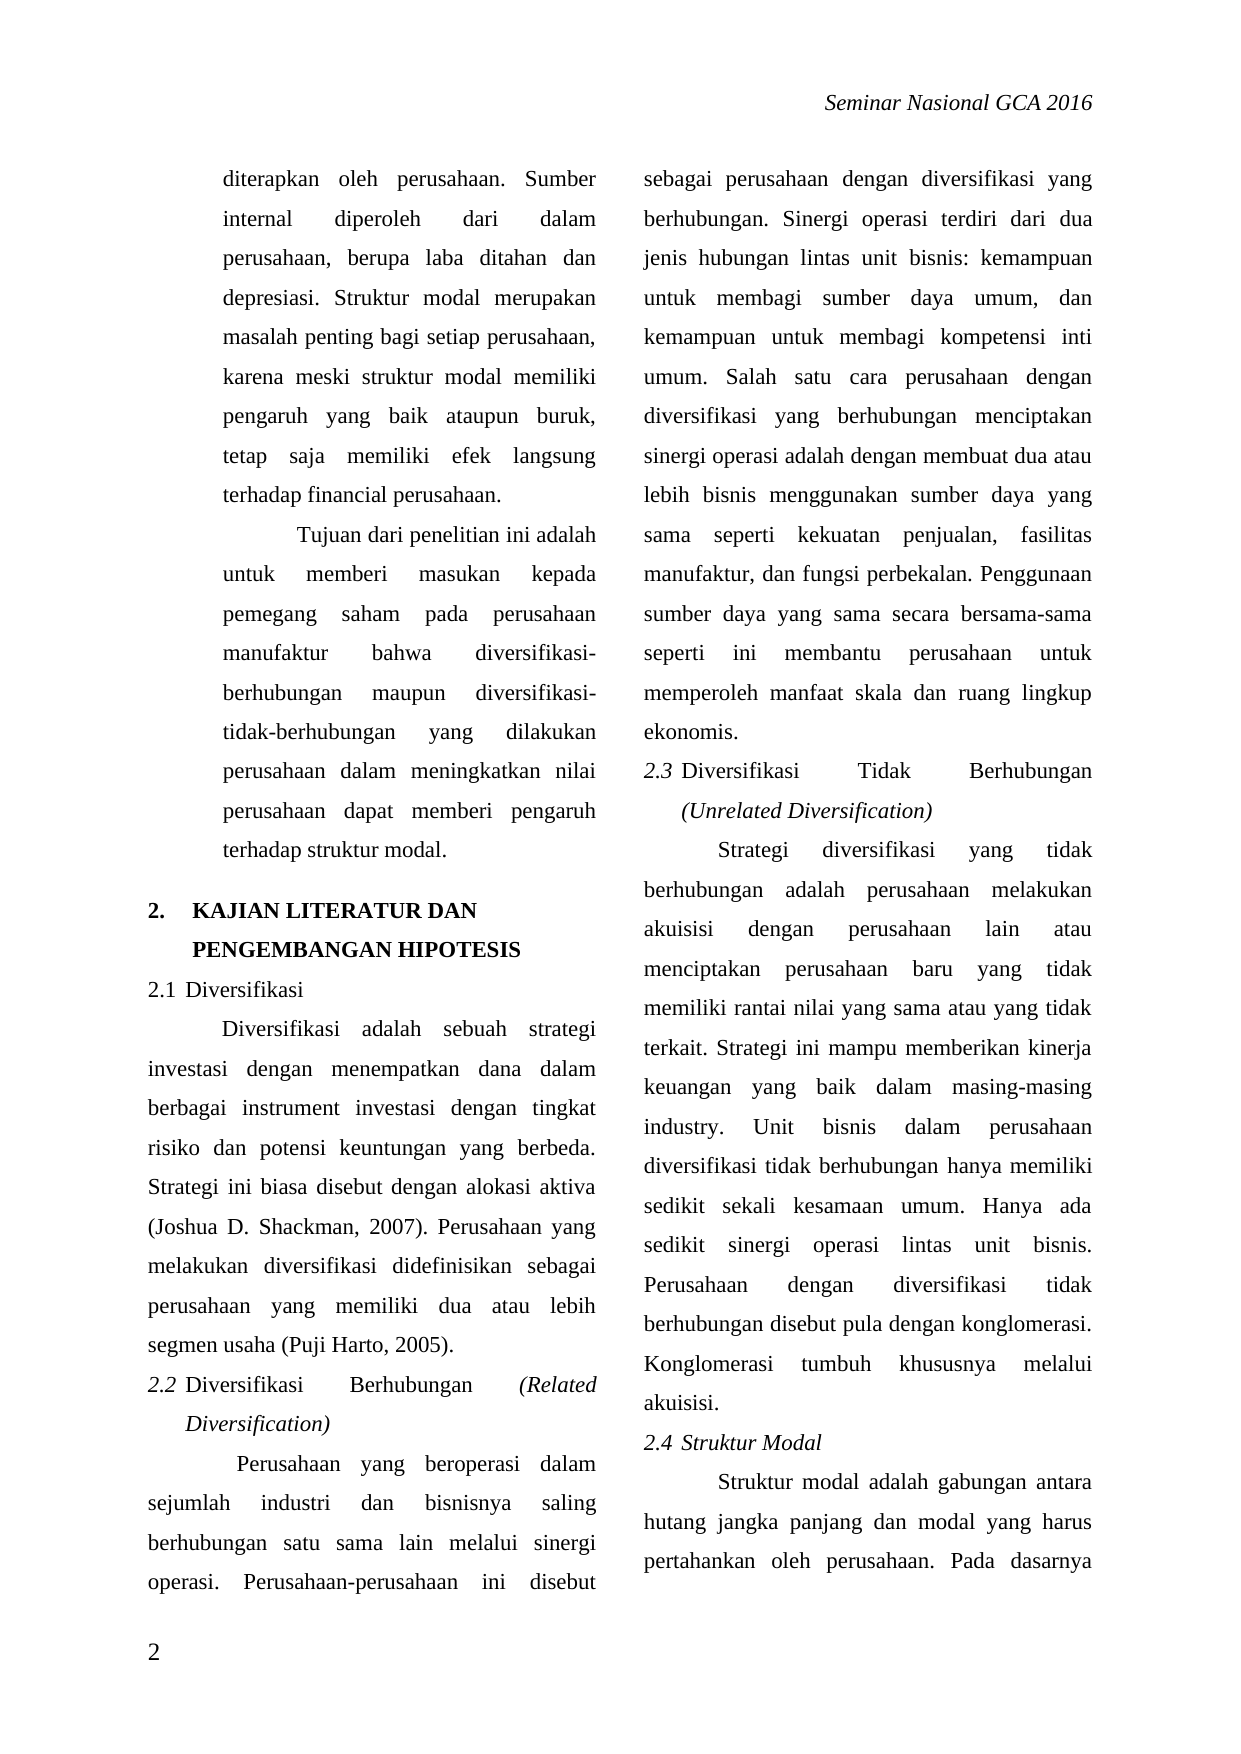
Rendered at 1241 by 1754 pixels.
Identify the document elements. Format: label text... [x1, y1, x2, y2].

list Perusahaan yang beroperasi dalam sejumlah industri dan bisnisnya saling berhubungan satu sama lain melalui sinergi operasi. Perusahaan-perusahaan ini disebut sebagai perusahaan dengan diversifikasi yang berhubungan. Sinergi operasi terdiri dari dua jenis hubungan lintas unit bisnis: kemampuan untuk membagi sumber daya umum, dan kemampuan untuk membagi kompetensi inti umum. Salah satu cara perusahaan dengan diversifikasi yang berhubungan menciptakan sinergi operasi adalah dengan membuat dua atau lebih bisnis menggunakan sumber daya yang sama seperti kekuatan penjualan, fasilitas manufaktur, dan fungsi perbekalan. Penggunaan sumber daya yang sama secara bersama-sama seperti ini membantu perusahaan untuk memperoleh manfaat skala dan ruang lingkup ekonomis. [644, 165, 1092, 744]
list KAJIAN LITERATUR DAN PENGEMBANGAN HIPOTESIS [148, 897, 596, 963]
list Perusahaan yang beroperasi dalam sejumlah industri dan bisnisnya saling berhubungan satu sama lain melalui sinergi operasi. Perusahaan-perusahaan ini disebut sebagai perusahaan dengan diversifikasi yang berhubungan. Sinergi operasi terdiri dari dua jenis hubungan lintas unit bisnis: kemampuan untuk membagi sumber daya umum, dan kemampuan untuk membagi kompetensi inti umum. Salah satu cara perusahaan dengan diversifikasi yang berhubungan menciptakan sinergi operasi adalah dengan membuat dua atau lebih bisnis menggunakan sumber daya yang sama seperti kekuatan penjualan, fasilitas manufaktur, dan fungsi perbekalan. Penggunaan sumber daya yang sama secara bersama-sama seperti ini membantu perusahaan untuk memperoleh manfaat skala dan ruang lingkup ekonomis. [148, 1449, 596, 1594]
list Diversifikasi adalah sebuah strategi investasi dengan menempatkan dana dalam berbagai instrument investasi dengan tingkat risiko dan potensi keuntungan yang berbeda. Strategi ini biasa disebut dengan alokasi aktiva (Joshua D. Shackman, 2007). Perusahaan yang melakukan diversifikasi didefinisikan sebagai perusahaan yang memiliki dua atau lebih segmen usaha (Puji Harto, 2005). [148, 1015, 596, 1357]
list Diversifikasi Berhubungan (Related Diversification) [148, 1371, 596, 1436]
text Tujuan dari penelitian ini adalah untuk memberi masukan kepada pemegang saham pada perusahaan manufaktur bahwa diversifikasi-berhubungan maupun diversifikasi-tidak-berhubungan yang dilakukan perusahaan dalam meningkatkan nilai perusahaan dapat memberi pengaruh terhadap struktur modal. [223, 521, 596, 863]
list Diversifikasi [148, 976, 596, 1002]
list Diversifikasi Tidak Berhubungan (Unrelated Diversification) [644, 758, 1092, 823]
list Struktur Modal [644, 1429, 1092, 1455]
list Strategi diversifikasi yang tidak berhubungan adalah perusahaan melakukan akuisisi dengan perusahaan lain atau menciptakan perusahaan baru yang tidak memiliki rantai nilai yang sama atau yang tidak terkait. Strategi ini mampu memberikan kinerja keuangan yang baik dalam masing-masing industry. Unit bisnis dalam perusahaan diversifikasi tidak berhubungan hanya memiliki sedikit sekali kesamaan umum. Hanya ada sedikit sinergi operasi lintas unit bisnis. Perusahaan dengan diversifikasi tidak berhubungan disebut pula dengan konglomerasi. Konglomerasi tumbuh khususnya melalui akuisisi. [644, 837, 1092, 1416]
